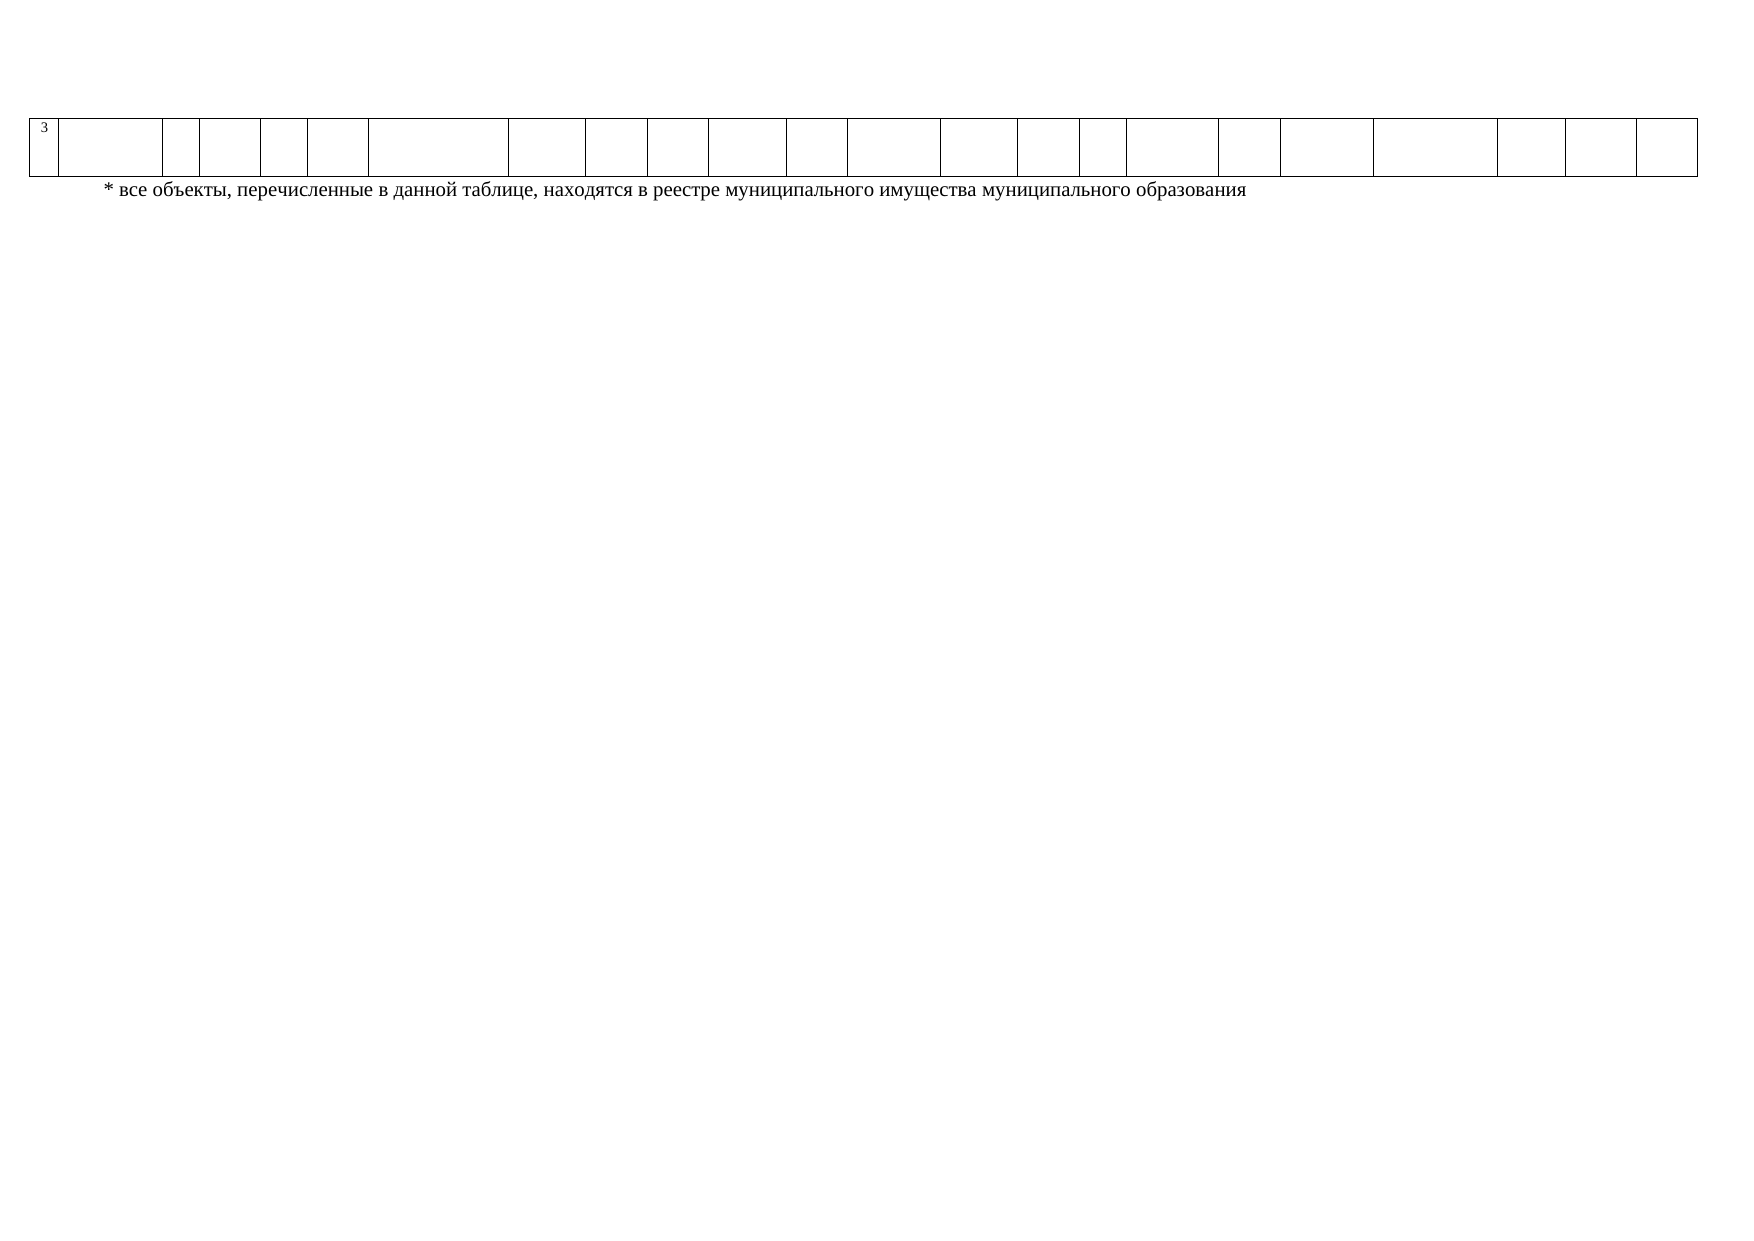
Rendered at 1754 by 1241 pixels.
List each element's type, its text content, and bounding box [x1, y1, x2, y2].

table_cell [1219, 119, 1280, 176]
table_cell [200, 119, 260, 176]
table_cell [648, 119, 708, 176]
table_cell [848, 119, 940, 176]
table_cell [163, 119, 199, 176]
table_cell [1281, 119, 1373, 176]
table_cell [586, 119, 647, 176]
table_cell [1637, 119, 1697, 176]
table_cell [1018, 119, 1079, 176]
table_cell [369, 119, 508, 176]
table_cell [509, 119, 585, 176]
table_cell [261, 119, 307, 176]
table_cell [941, 119, 1017, 176]
table_cell [1127, 119, 1218, 176]
table_cell [787, 119, 847, 176]
table_cell [709, 119, 786, 176]
table_cell 3 [30, 119, 58, 176]
table_cell [1498, 119, 1565, 176]
table_cell [308, 119, 368, 176]
table_cell [1374, 119, 1497, 176]
text * все объекты, перечисленные в данной таблице, находятся в реестре муниципального имущества муниципального образования [103, 177, 1636, 201]
table_cell [1080, 119, 1126, 176]
table_cell [59, 119, 162, 176]
table_cell [1566, 119, 1636, 176]
